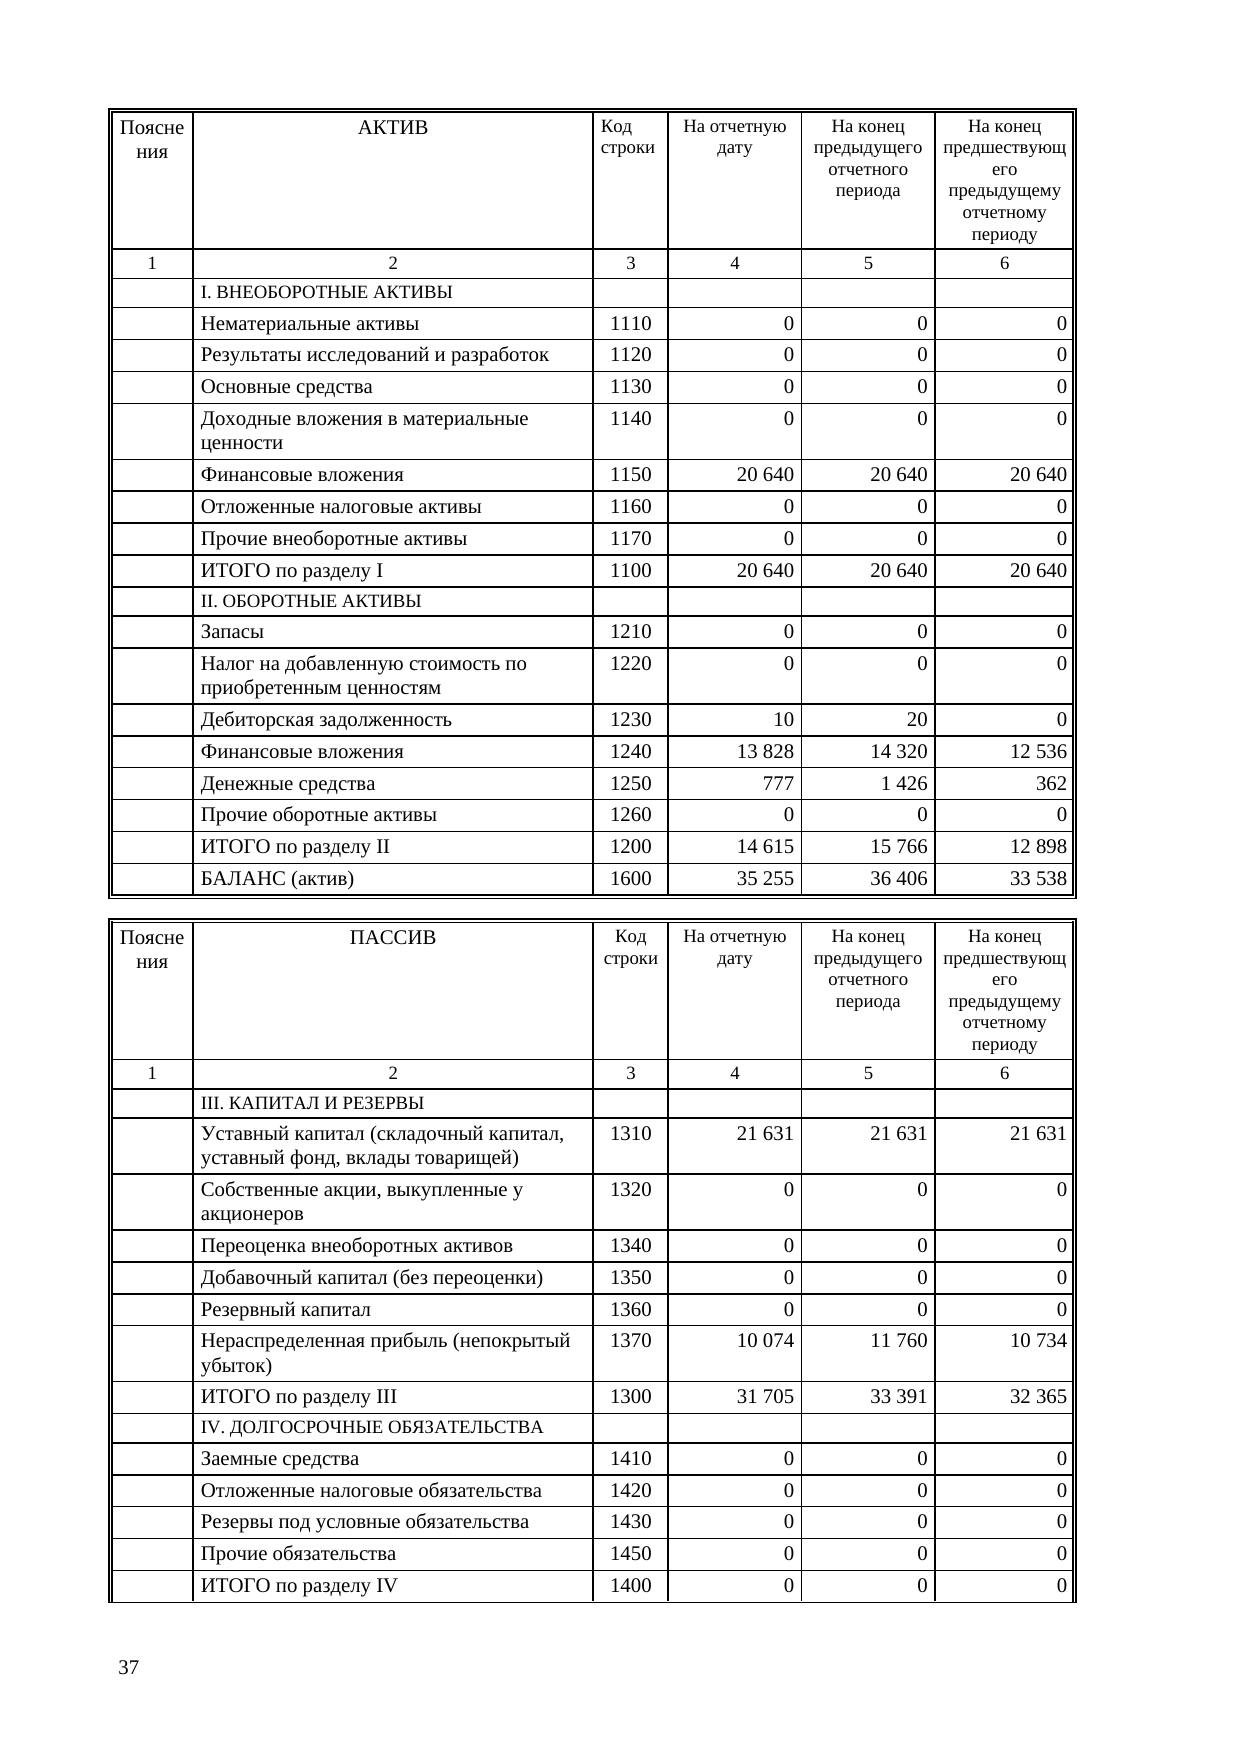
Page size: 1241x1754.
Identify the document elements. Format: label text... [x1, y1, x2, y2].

table_cell 0 [936, 404, 1072, 458]
table_cell 1 426 [802, 768, 934, 799]
table_cell 35 255 [669, 864, 801, 894]
table_cell I. ВНЕОБОРОТНЫЕ АКТИВЫ [194, 279, 592, 307]
table_header Код строки [594, 113, 667, 248]
table_cell 0 [936, 617, 1072, 647]
table_cell 12 898 [936, 832, 1072, 862]
table_cell 0 [936, 1507, 1072, 1538]
table_cell 0 [669, 404, 801, 458]
table_cell 12 536 [936, 737, 1072, 767]
table_cell 33 391 [802, 1382, 934, 1413]
table_cell 1 [113, 1060, 192, 1088]
table_cell [113, 1571, 192, 1601]
table_cell 20 640 [802, 556, 934, 586]
table_cell 0 [802, 1571, 934, 1601]
table_cell [936, 588, 1072, 615]
table_cell 0 [669, 1295, 801, 1325]
table_cell [113, 1231, 192, 1261]
table_cell 1150 [594, 460, 667, 490]
table_cell Прочие внеоборотные активы [194, 524, 592, 554]
table_cell [669, 1090, 801, 1117]
table_cell 21 631 [936, 1119, 1072, 1173]
table_cell 20 640 [802, 460, 934, 490]
table_cell 0 [936, 1263, 1072, 1293]
table_cell Денежные средства [194, 768, 592, 799]
table_cell [113, 1326, 192, 1381]
table_header Код строки [594, 923, 667, 1058]
table_cell [802, 279, 934, 307]
table_cell 0 [936, 649, 1072, 703]
table_cell [113, 279, 192, 307]
table_cell Основные средства [194, 372, 592, 402]
table_cell 20 640 [669, 556, 801, 586]
table_cell Прочие обязательства [194, 1539, 592, 1569]
table_cell 1100 [594, 556, 667, 586]
table_cell 1350 [594, 1263, 667, 1293]
table_cell 0 [802, 1231, 934, 1261]
table_cell БАЛАНС (актив) [194, 864, 592, 894]
table_cell 10 [669, 705, 801, 735]
table_cell [113, 460, 192, 490]
table_cell 1430 [594, 1507, 667, 1538]
table_cell 777 [669, 768, 801, 799]
table_cell Отложенные налоговые обязательства [194, 1476, 592, 1506]
table_cell 0 [936, 372, 1072, 402]
table_cell 1370 [594, 1326, 667, 1381]
table_cell 0 [669, 524, 801, 554]
table_cell 10 074 [669, 1326, 801, 1381]
table_cell 1210 [594, 617, 667, 647]
table_cell 0 [936, 1175, 1072, 1229]
table_header На конец предшествующего предыдущему отчетному периоду [936, 923, 1072, 1058]
table_cell Отложенные налоговые активы [194, 492, 592, 522]
table_cell 2 [194, 1060, 592, 1088]
table_cell 0 [936, 340, 1072, 371]
table_cell 0 [669, 1175, 801, 1229]
table_cell 1170 [594, 524, 667, 554]
table_cell 4 [669, 250, 801, 277]
table_cell 0 [802, 492, 934, 522]
table_header Пояснения [113, 113, 192, 248]
table_cell [113, 1295, 192, 1325]
table_cell 1200 [594, 832, 667, 862]
table_cell 0 [802, 1476, 934, 1506]
table_cell 0 [936, 1231, 1072, 1261]
table_cell 0 [802, 340, 934, 371]
table_cell 1130 [594, 372, 667, 402]
table_cell 1 [113, 250, 192, 277]
table_cell [113, 492, 192, 522]
table_cell 0 [802, 524, 934, 554]
table_cell 21 631 [669, 1119, 801, 1173]
table_cell [594, 279, 667, 307]
table_cell 13 828 [669, 737, 801, 767]
table_cell III. КАПИТАЛ И РЕЗЕРВЫ [194, 1090, 592, 1117]
table_header Пояснения [113, 923, 192, 1058]
table_cell [936, 1090, 1072, 1117]
table_cell 0 [802, 1507, 934, 1538]
table_cell 0 [802, 308, 934, 339]
table_cell [113, 1444, 192, 1474]
table_cell 11 760 [802, 1326, 934, 1381]
table_cell [113, 372, 192, 402]
table_cell 1400 [594, 1571, 667, 1601]
table_cell 0 [936, 492, 1072, 522]
table_cell [669, 588, 801, 615]
table_cell 33 538 [936, 864, 1072, 894]
table_cell 1230 [594, 705, 667, 735]
table_cell 0 [669, 1476, 801, 1506]
table_cell [669, 279, 801, 307]
table_cell 0 [802, 372, 934, 402]
table_cell [113, 1414, 192, 1442]
table_cell 1140 [594, 404, 667, 458]
table_cell 1110 [594, 308, 667, 339]
table_cell 0 [669, 649, 801, 703]
table_cell 0 [669, 1444, 801, 1474]
table_cell ИТОГО по разделу III [194, 1382, 592, 1413]
table_cell 0 [936, 800, 1072, 831]
table_cell 0 [936, 1571, 1072, 1601]
table_cell Резервный капитал [194, 1295, 592, 1325]
table_cell [113, 649, 192, 703]
table_cell 1250 [594, 768, 667, 799]
table_cell Дебиторская задолженность [194, 705, 592, 735]
table_cell 0 [802, 1263, 934, 1293]
table_cell 0 [802, 1295, 934, 1325]
table_cell Доходные вложения в материальные ценности [194, 404, 592, 458]
table_cell Финансовые вложения [194, 737, 592, 767]
table_cell [594, 588, 667, 615]
table_cell [113, 1263, 192, 1293]
table_cell [113, 1539, 192, 1569]
table_cell Нематериальные активы [194, 308, 592, 339]
table_cell [802, 1414, 934, 1442]
table_header На конец предшествующего предыдущему отчетному периоду [936, 113, 1072, 248]
table_cell 20 [802, 705, 934, 735]
table_cell [113, 1175, 192, 1229]
table_cell [113, 556, 192, 586]
table_cell [802, 1090, 934, 1117]
table_cell [113, 340, 192, 371]
table_cell 0 [669, 372, 801, 402]
table_cell 1220 [594, 649, 667, 703]
table_cell 0 [802, 800, 934, 831]
table_cell [113, 1090, 192, 1117]
table_cell [936, 1414, 1072, 1442]
table_cell Результаты исследований и разработок [194, 340, 592, 371]
table_cell ИТОГО по разделу IV [194, 1571, 592, 1601]
table_cell [113, 864, 192, 894]
table_cell [113, 1382, 192, 1413]
table_header На конец предыдущего отчетного периода [802, 923, 934, 1058]
table_cell Финансовые вложения [194, 460, 592, 490]
table_cell Заемные средства [194, 1444, 592, 1474]
table_header На конец предыдущего отчетного периода [802, 113, 934, 248]
table_cell [113, 768, 192, 799]
table_cell 5 [802, 250, 934, 277]
table_cell 3 [594, 250, 667, 277]
table_cell 15 766 [802, 832, 934, 862]
table_cell 0 [669, 1571, 801, 1601]
table_cell 1360 [594, 1295, 667, 1325]
table_cell 20 640 [936, 460, 1072, 490]
table_cell 4 [669, 1060, 801, 1088]
table_cell Добавочный капитал (без переоценки) [194, 1263, 592, 1293]
table_cell [936, 279, 1072, 307]
table_cell 1450 [594, 1539, 667, 1569]
table_cell [113, 1507, 192, 1538]
table_cell 362 [936, 768, 1072, 799]
table_cell 0 [802, 1539, 934, 1569]
table_header На отчетную дату [669, 113, 801, 248]
table_cell IV. ДОЛГОСРОЧНЫЕ ОБЯЗАТЕЛЬСТВА [194, 1414, 592, 1442]
table_cell 10 734 [936, 1326, 1072, 1381]
table_cell Прочие оборотные активы [194, 800, 592, 831]
table_cell 0 [936, 1295, 1072, 1325]
table_cell 0 [802, 617, 934, 647]
table_cell 0 [802, 1175, 934, 1229]
table_cell 0 [936, 1476, 1072, 1506]
table_cell Запасы [194, 617, 592, 647]
table_cell 0 [936, 1444, 1072, 1474]
table_cell 1160 [594, 492, 667, 522]
table_cell [802, 588, 934, 615]
table_cell 2 [194, 250, 592, 277]
table_cell ИТОГО по разделу II [194, 832, 592, 862]
table_cell [669, 1414, 801, 1442]
table_cell 21 631 [802, 1119, 934, 1173]
table_cell 1240 [594, 737, 667, 767]
table_cell [113, 832, 192, 862]
table_cell 1120 [594, 340, 667, 371]
table_cell Переоценка внеоборотных активов [194, 1231, 592, 1261]
table_cell [113, 524, 192, 554]
table_cell 20 640 [936, 556, 1072, 586]
table_cell 14 615 [669, 832, 801, 862]
table_cell 20 640 [669, 460, 801, 490]
table_cell 0 [669, 1263, 801, 1293]
table_header ПАССИВ [194, 923, 592, 1058]
table_cell 0 [669, 800, 801, 831]
table_cell 0 [669, 1507, 801, 1538]
table_cell [594, 1090, 667, 1117]
table_header На отчетную дату [669, 923, 801, 1058]
table_cell [113, 617, 192, 647]
table_cell [113, 800, 192, 831]
table_cell Резервы под условные обязательства [194, 1507, 592, 1538]
table_cell [113, 705, 192, 735]
table_cell 0 [669, 1231, 801, 1261]
table_cell 3 [594, 1060, 667, 1088]
table_cell [113, 737, 192, 767]
table_cell 1300 [594, 1382, 667, 1413]
table_cell 0 [669, 617, 801, 647]
table_cell 32 365 [936, 1382, 1072, 1413]
table_cell 31 705 [669, 1382, 801, 1413]
table_cell 1340 [594, 1231, 667, 1261]
table_cell 6 [936, 1060, 1072, 1088]
table_cell [594, 1414, 667, 1442]
table_cell 36 406 [802, 864, 934, 894]
table_cell 1420 [594, 1476, 667, 1506]
table_cell 0 [936, 524, 1072, 554]
table_cell [113, 1119, 192, 1173]
table_cell [113, 308, 192, 339]
table_cell 1320 [594, 1175, 667, 1229]
table_cell [113, 588, 192, 615]
table_cell 0 [936, 1539, 1072, 1569]
table_cell 0 [802, 1444, 934, 1474]
table_cell II. ОБОРОТНЫЕ АКТИВЫ [194, 588, 592, 615]
table_cell 1410 [594, 1444, 667, 1474]
table_cell 0 [802, 404, 934, 458]
table_cell [113, 1476, 192, 1506]
table_cell 0 [802, 649, 934, 703]
table_cell 0 [669, 1539, 801, 1569]
table_cell 0 [669, 340, 801, 371]
table_cell [113, 404, 192, 458]
table_header АКТИВ [194, 113, 592, 248]
table_cell 14 320 [802, 737, 934, 767]
table_cell 5 [802, 1060, 934, 1088]
table_cell ИТОГО по разделу I [194, 556, 592, 586]
table_cell 0 [936, 308, 1072, 339]
table_cell 0 [669, 308, 801, 339]
table_cell 1260 [594, 800, 667, 831]
table_cell 0 [669, 492, 801, 522]
table_cell 1310 [594, 1119, 667, 1173]
table_cell Налог на добавленную стоимость по приобретенным ценностям [194, 649, 592, 703]
table_cell Нераспределенная прибыль (непокрытый убыток) [194, 1326, 592, 1381]
table_cell Собственные акции, выкупленные у акционеров [194, 1175, 592, 1229]
table_cell 1600 [594, 864, 667, 894]
table_cell 0 [936, 705, 1072, 735]
table_cell 6 [936, 250, 1072, 277]
table_cell Уставный капитал (складочный капитал, уставный фонд, вклады товарищей) [194, 1119, 592, 1173]
